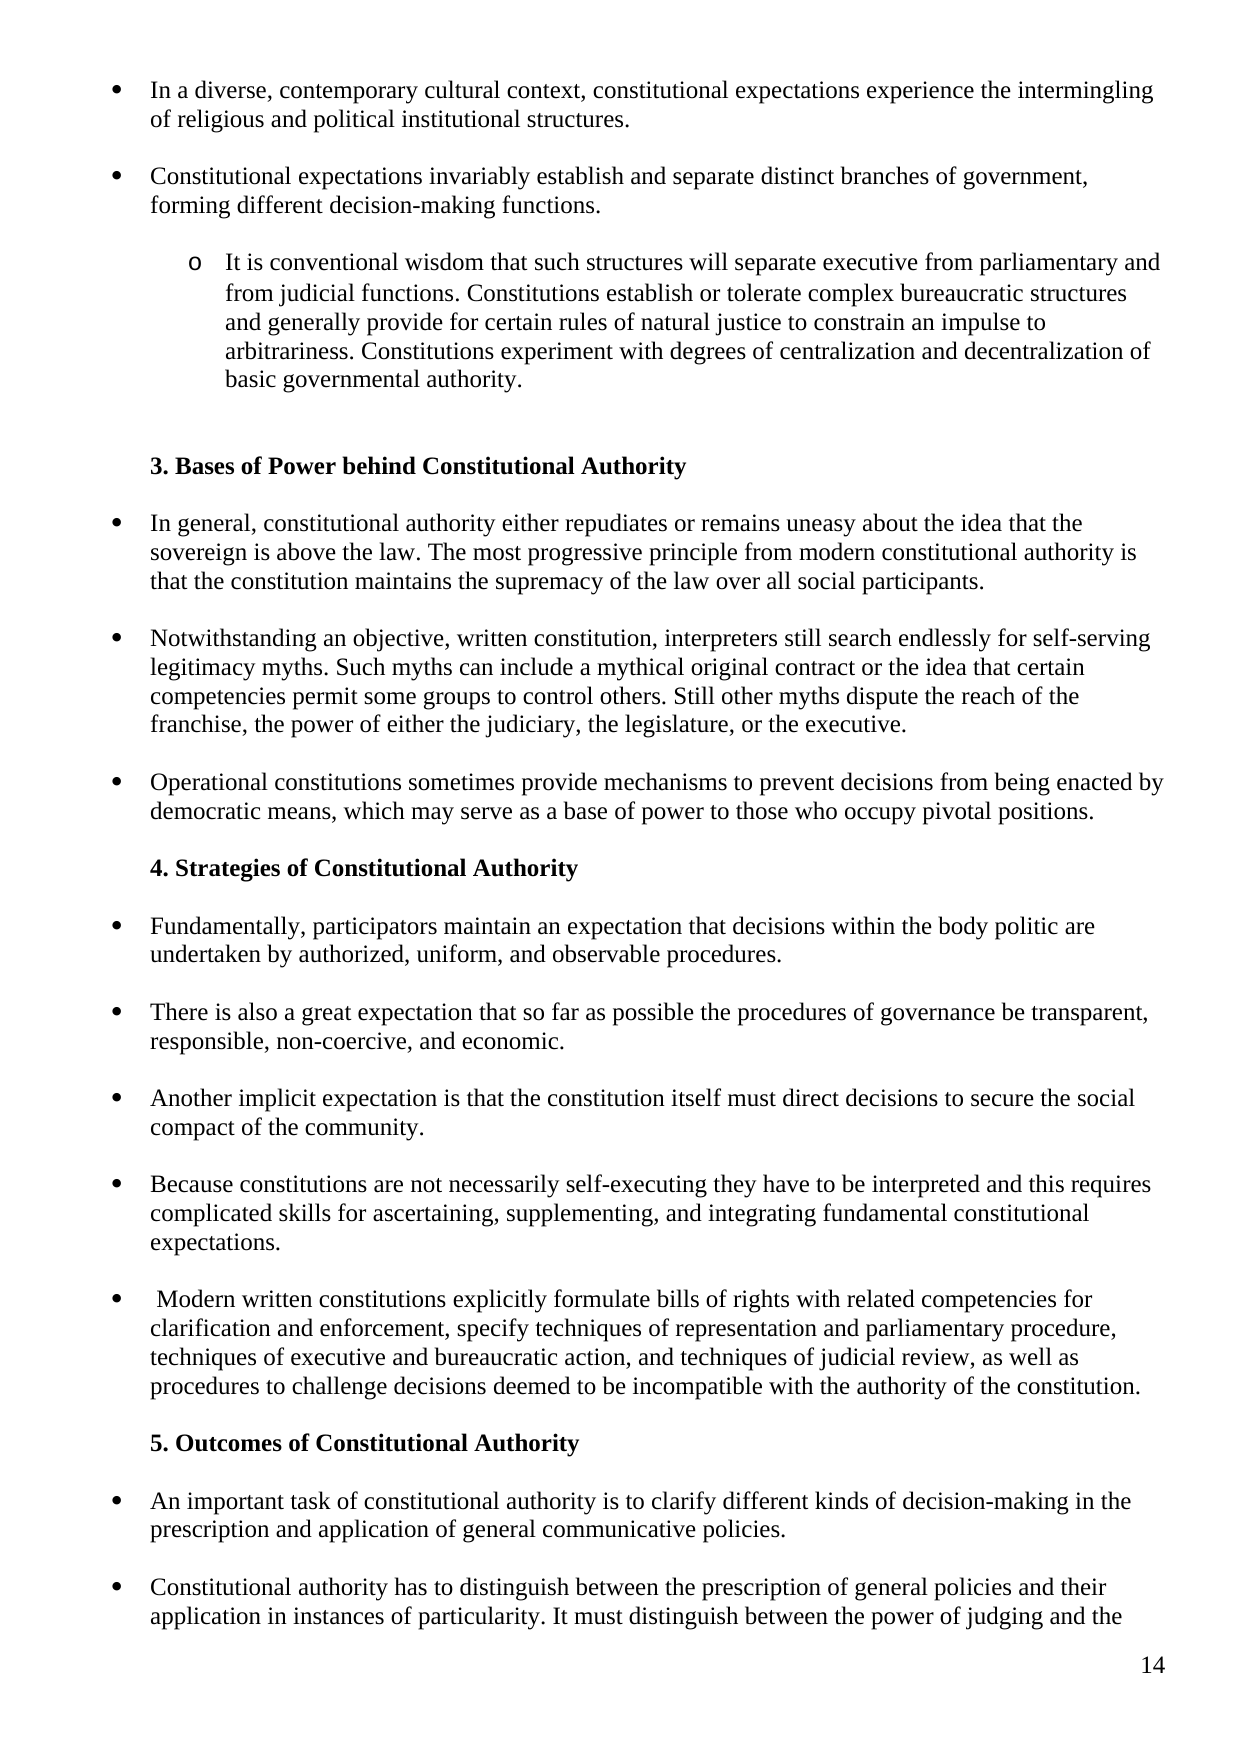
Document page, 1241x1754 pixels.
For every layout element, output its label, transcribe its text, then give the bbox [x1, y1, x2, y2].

list In a diverse, contemporary cultural context, constitutional expectations experience the intermingling of religious and political institutional structures. [112, 75, 1165, 132]
list 5. Outcomes of Constitutional Authority [150, 1428, 1165, 1457]
list Because constitutions are not necessarily self-executing they have to be interpreted and this requires complicated skills for ascertaining, supplementing, and integrating fundamental constitutional expectations. [112, 1169, 1165, 1256]
list An important task of constitutional authority is to clarify different kinds of decision-making in the prescription and application of general communicative policies. [112, 1486, 1165, 1543]
list Notwithstanding an objective, written constitution, interpreters still search endlessly for self-serving legitimacy myths. Such myths can include a mythical original contract or the idea that certain competencies permit some groups to control others. Still other myths dispute the reach of the franchise, the power of either the judiciary, the legislature, or the executive. [112, 623, 1165, 738]
list It is conventional wisdom that such structures will separate executive from parliamentary and from judicial functions. Constitutions establish or tolerate complex bureaucratic structures and generally provide for certain rules of natural justice to constrain an impulse to arbitrariness. Constitutions experiment with degrees of centralization and decentralization of basic governmental authority. [187, 247, 1165, 393]
text 3. Bases of Power behind Constitutional Authority [75, 451, 1165, 479]
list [112, 1572, 1165, 1629]
list In general, constitutional authority either repudiates or remains uneasy about the idea that the sovereign is above the law. The most progressive principle from modern constitutional authority is that the constitution maintains the supremacy of the law over all social participants. [112, 508, 1165, 594]
list Another implicit expectation is that the constitution itself must direct decisions to secure the social compact of the community. [112, 1083, 1165, 1141]
list There is also a great expectation that so far as possible the procedures of governance be transparent, responsible, non-coercive, and economic. [112, 997, 1165, 1054]
list Fundamentally, participators maintain an expectation that decisions within the body politic are undertaken by authorized, uniform, and observable procedures. [112, 911, 1165, 968]
list 4. Strategies of Constitutional Authority [150, 853, 1165, 882]
list Modern written constitutions explicitly formulate bills of rights with related competencies for clarification and enforcement, specify techniques of representation and parliamentary procedure, techniques of executive and bureaucratic action, and techniques of judicial review, as well as procedures to challenge decisions deemed to be incompatible with the authority of the constitution. [112, 1284, 1165, 1399]
list Operational constitutions sometimes provide mechanisms to prevent decisions from being enacted by democratic means, which may serve as a base of power to those who occupy pivotal positions. [112, 767, 1165, 824]
list Constitutional expectations invariably establish and separate distinct branches of government, forming different decision-making functions. [112, 161, 1165, 219]
